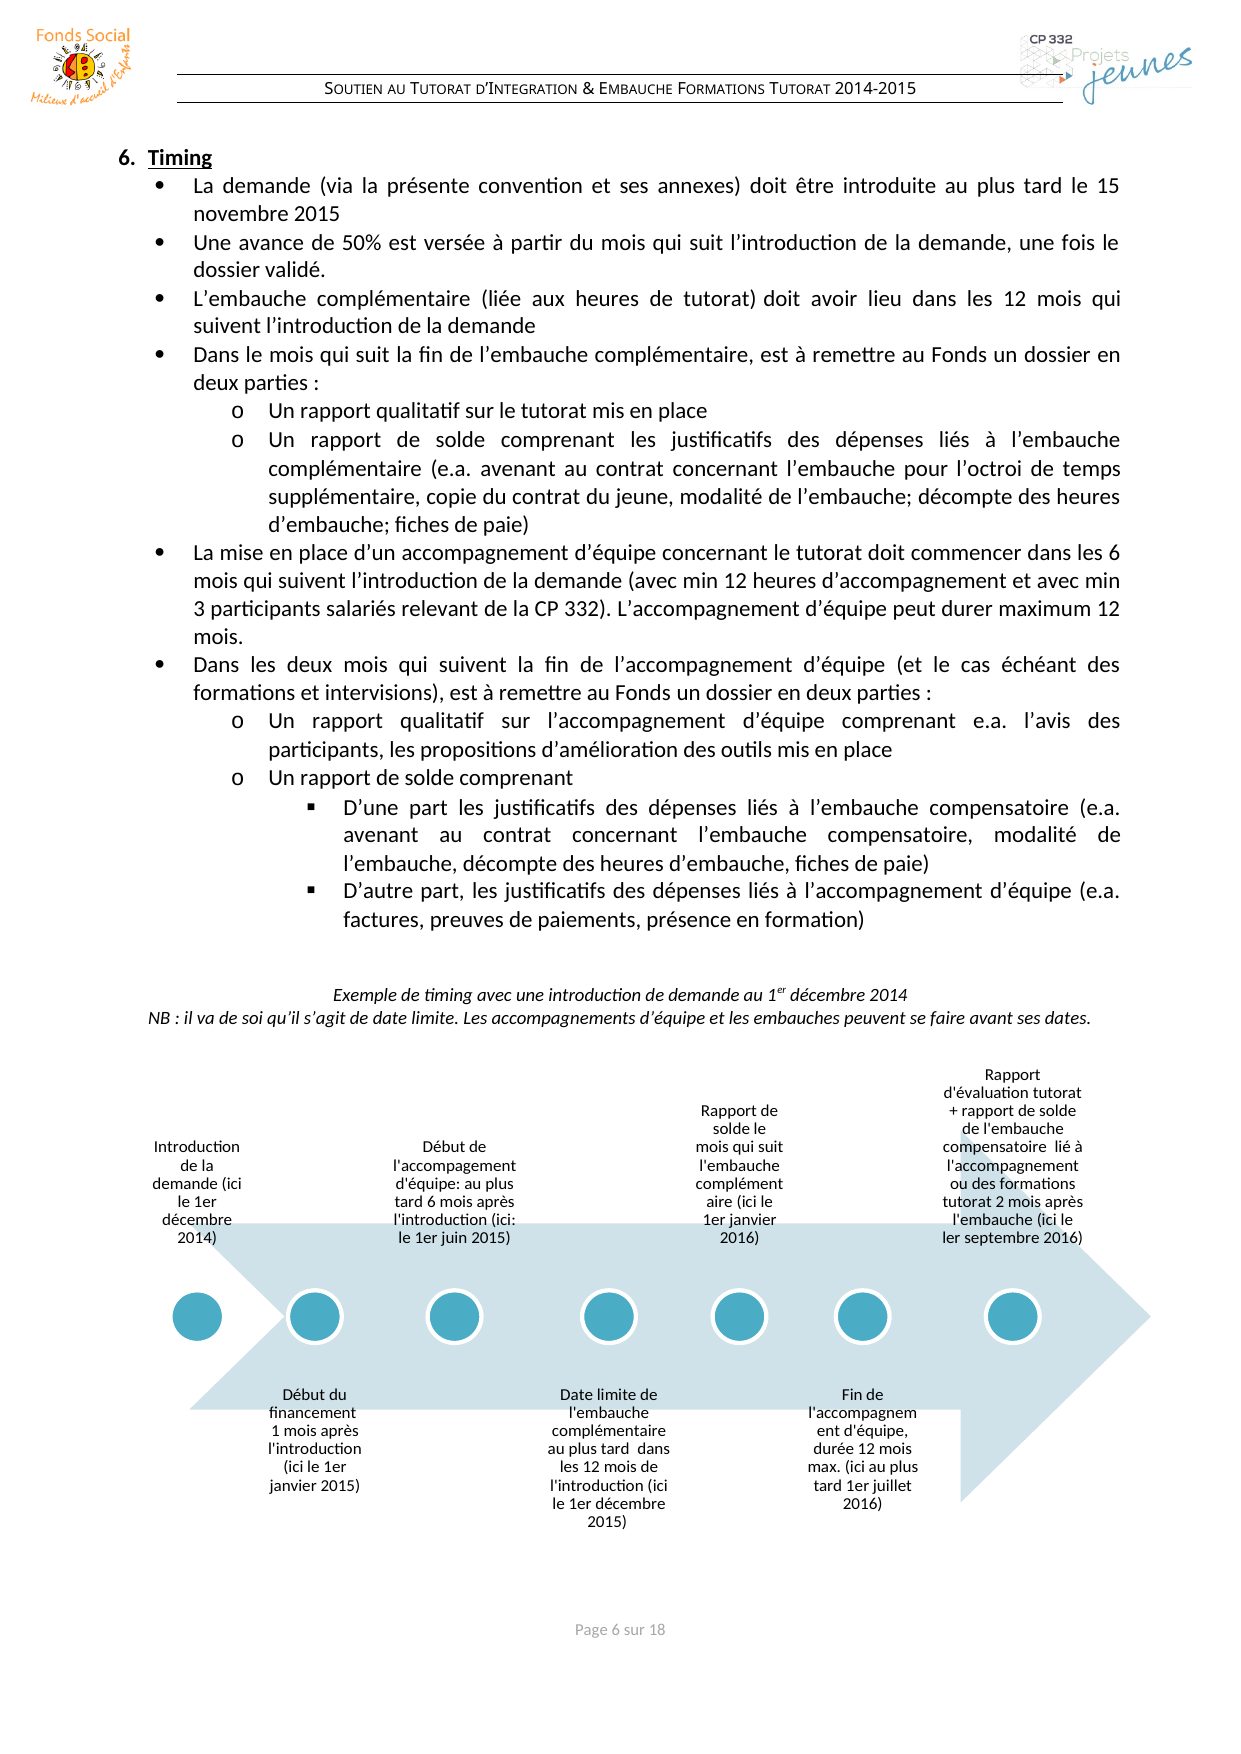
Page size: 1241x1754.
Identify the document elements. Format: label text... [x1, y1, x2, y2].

picture [27, 25, 133, 109]
list La mise en place d’un accompagnement d’équipe concernant le tutorat doit commencer dans les 6 mois qui suivent l’introduction de la demande (avec min 12 heures d’accompagnement et avec min 3 participants salariés relevant de la CP 332). L’accompagnement d’équipe peut durer maximum 12 mois. [156, 538, 1122, 650]
text NB : il va de soi qu’il s’agit de date limite. Les accompagnements d’équipe et les embauches peuvent se faire avant ses dates. [118, 1006, 1122, 1029]
list La demande (via la présente convention et ses annexes) doit être introduite au plus tard le 15 novembre 2015 [156, 172, 1122, 228]
list Un rapport de solde comprenant [231, 763, 1122, 793]
list Dans les deux mois qui suivent la fin de l’accompagnement d’équipe (et le cas échéant des formations et intervisions), est à remettre au Fonds un dossier en deux parties : [156, 650, 1122, 706]
list D’autre part, les justificatifs des dépenses liés à l’accompagnement d’équipe (e.a. factures, preuves de paiements, présence en formation) [306, 877, 1122, 933]
text Exemple de timing avec une introduction de demande au 1er décembre 2014 [118, 983, 1122, 1006]
list Dans le mois qui suit la fin de l’embauche complémentaire, est à remettre au Fonds un dossier en deux parties : [156, 340, 1122, 396]
list Un rapport de solde comprenant les justificatifs des dépenses liés à l’embauche complémentaire (e.a. avenant au contrat concernant l’embauche pour l’octroi de temps supplémentaire, copie du contrat du jeune, modalité de l’embauche; décompte des heures d’embauche; fiches de paie) [231, 425, 1122, 538]
list L’embauche complémentaire (liée aux heures de tutorat) doit avoir lieu dans les 12 mois qui suivent l’introduction de la demande [156, 284, 1122, 340]
list Timing [118, 143, 1122, 172]
list Un rapport qualitatif sur le tutorat mis en place [231, 396, 1122, 425]
list D’une part les justificatifs des dépenses liés à l’embauche compensatoire (e.a. avenant au contrat concernant l’embauche compensatoire, modalité de l’embauche, décompte des heures d’embauche, fiches de paie) [306, 793, 1122, 877]
picture [1012, 26, 1205, 109]
list Un rapport qualitatif sur l’accompagnement d’équipe comprenant e.a. l’avis des participants, les propositions d’amélioration des outils mis en place [231, 706, 1122, 763]
list Une avance de 50% est versée à partir du mois qui suit l’introduction de la demande, une fois le dossier validé. [156, 228, 1122, 284]
